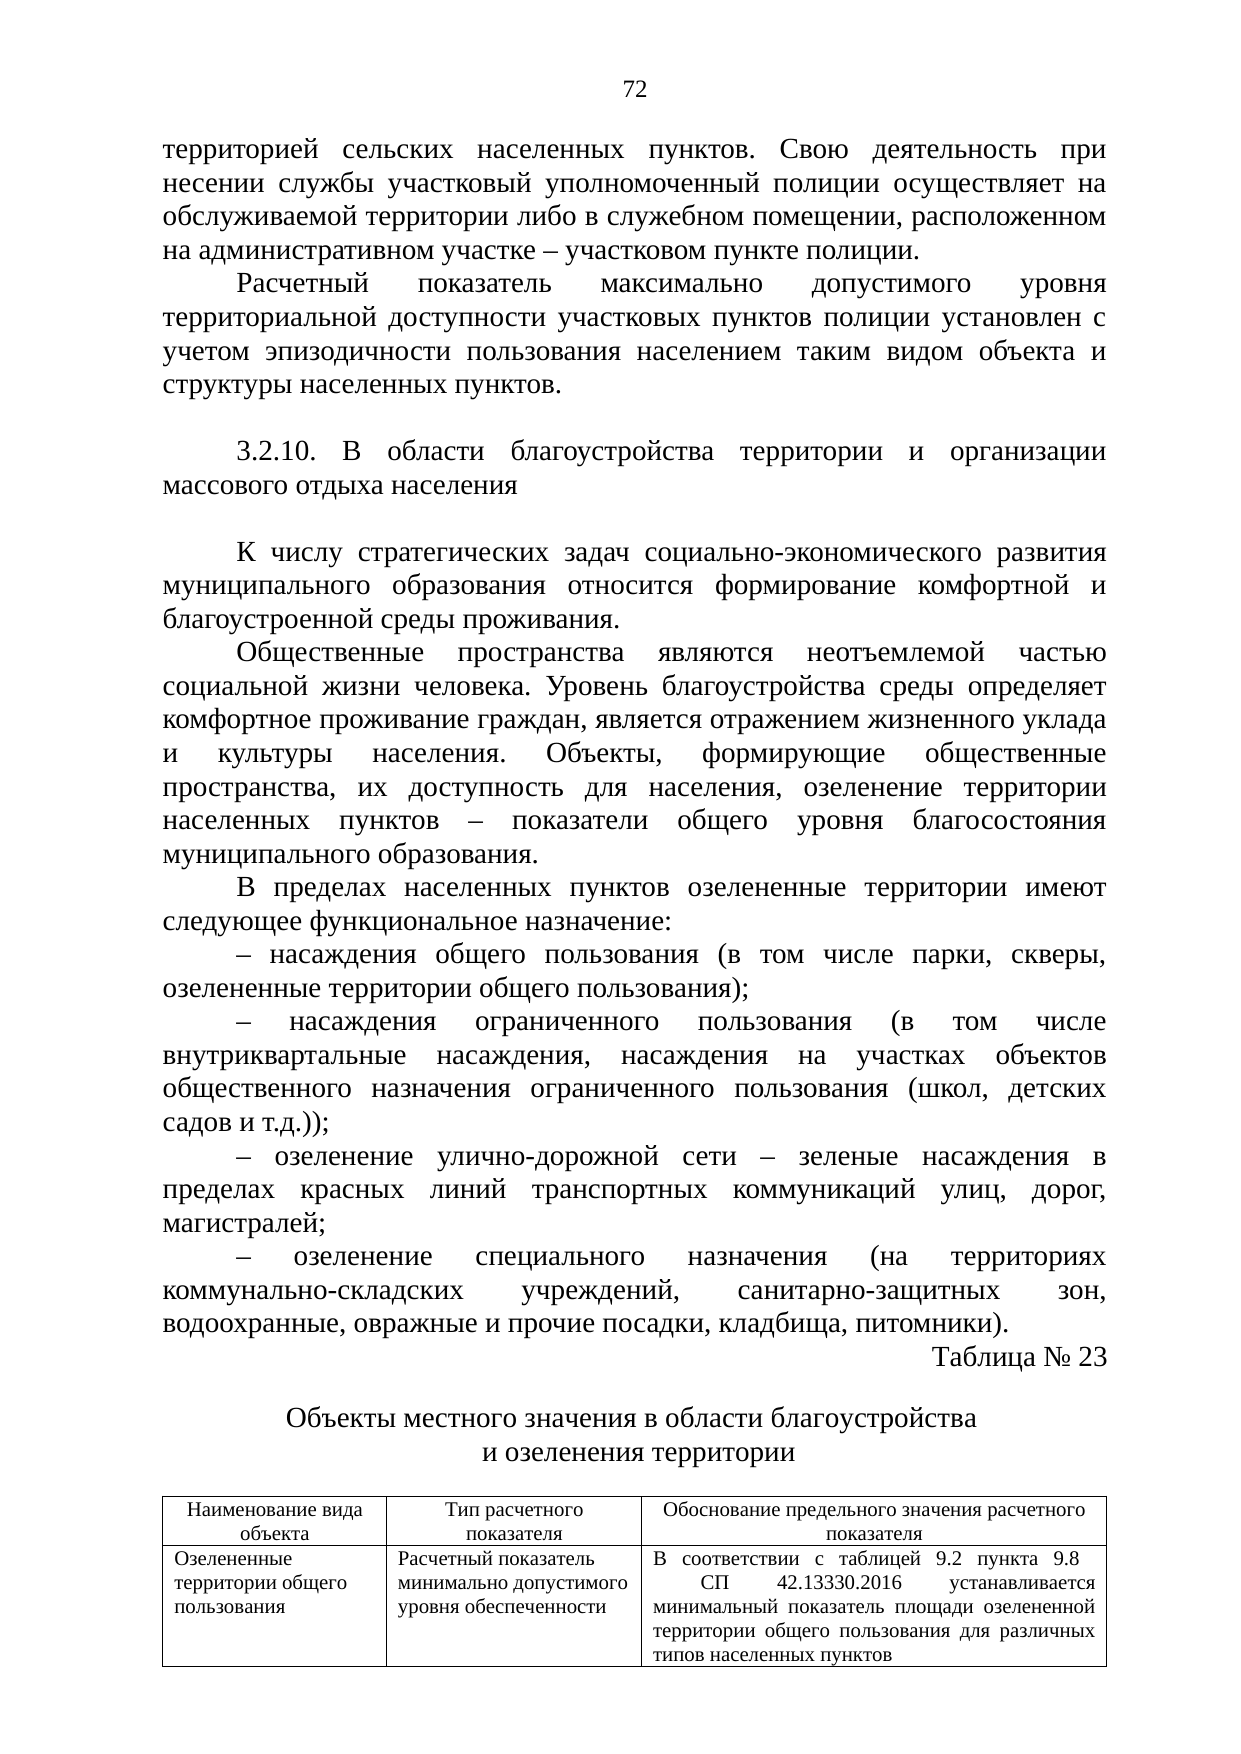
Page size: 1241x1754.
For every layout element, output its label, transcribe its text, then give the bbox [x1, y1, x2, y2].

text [162, 131, 1107, 266]
text – озеленение улично-дорожной сети – зеленые насаждения в пределах красных линий транспортных коммуникаций улиц, дорог, магистралей; [162, 1138, 1107, 1238]
text К числу стратегических задач социально-экономического развития муниципального образования относится формирование комфортной и благоустроенной среды проживания. [162, 534, 1107, 634]
text 3.2.10. В области благоустройства территории и организации массового отдыха населения [162, 433, 1107, 500]
text – озеленение специального назначения (на территориях коммунально-складских учреждений, санитарно-защитных зон, водоохранные, овражные и прочие посадки, кладбища, питомники). [162, 1238, 1107, 1339]
text – насаждения общего пользования (в том числе парки, скверы, озелененные территории общего пользования); [162, 936, 1107, 1003]
text Таблица № 23 [162, 1339, 1107, 1372]
text Объекты местного значения в области благоустройства и озеленения территории [162, 1400, 1107, 1467]
table_cell В соответствии с таблицей 9.2 пункта 9.8 СП 42.13330.2016 устанавливается минимальный показатель площади озелененной территории общего пользования для различных типов населенных пунктов [642, 1546, 1106, 1666]
table_header Наименование вида объекта [163, 1497, 386, 1545]
table_header Тип расчетного показателя [387, 1497, 641, 1545]
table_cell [163, 1546, 386, 1666]
text В пределах населенных пунктов озелененные территории имеют следующее функциональное назначение: [162, 869, 1107, 936]
table_cell Расчетный показатель минимально допустимого уровня обеспеченности [387, 1546, 641, 1666]
text Общественные пространства являются неотъемлемой частью социальной жизни человека. Уровень благоустройства среды определяет комфортное проживание граждан, является отражением жизненного уклада и культуры населения. Объекты, формирующие общественные пространства, их доступность для населения, озеленение территории населенных пунктов – показатели общего уровня благосостояния муниципального образования. [162, 634, 1107, 869]
table_header Обоснование предельного значения расчетного показателя [642, 1497, 1106, 1545]
text Расчетный показатель максимально допустимого уровня территориальной доступности участковых пунктов полиции установлен с учетом эпизодичности пользования населением таким видом объекта и структуры населенных пунктов. [162, 266, 1107, 400]
text – насаждения ограниченного пользования (в том числе внутриквартальные насаждения, насаждения на участках объектов общественного назначения ограниченного пользования (школ, детских садов и т.д.)); [162, 1003, 1107, 1138]
